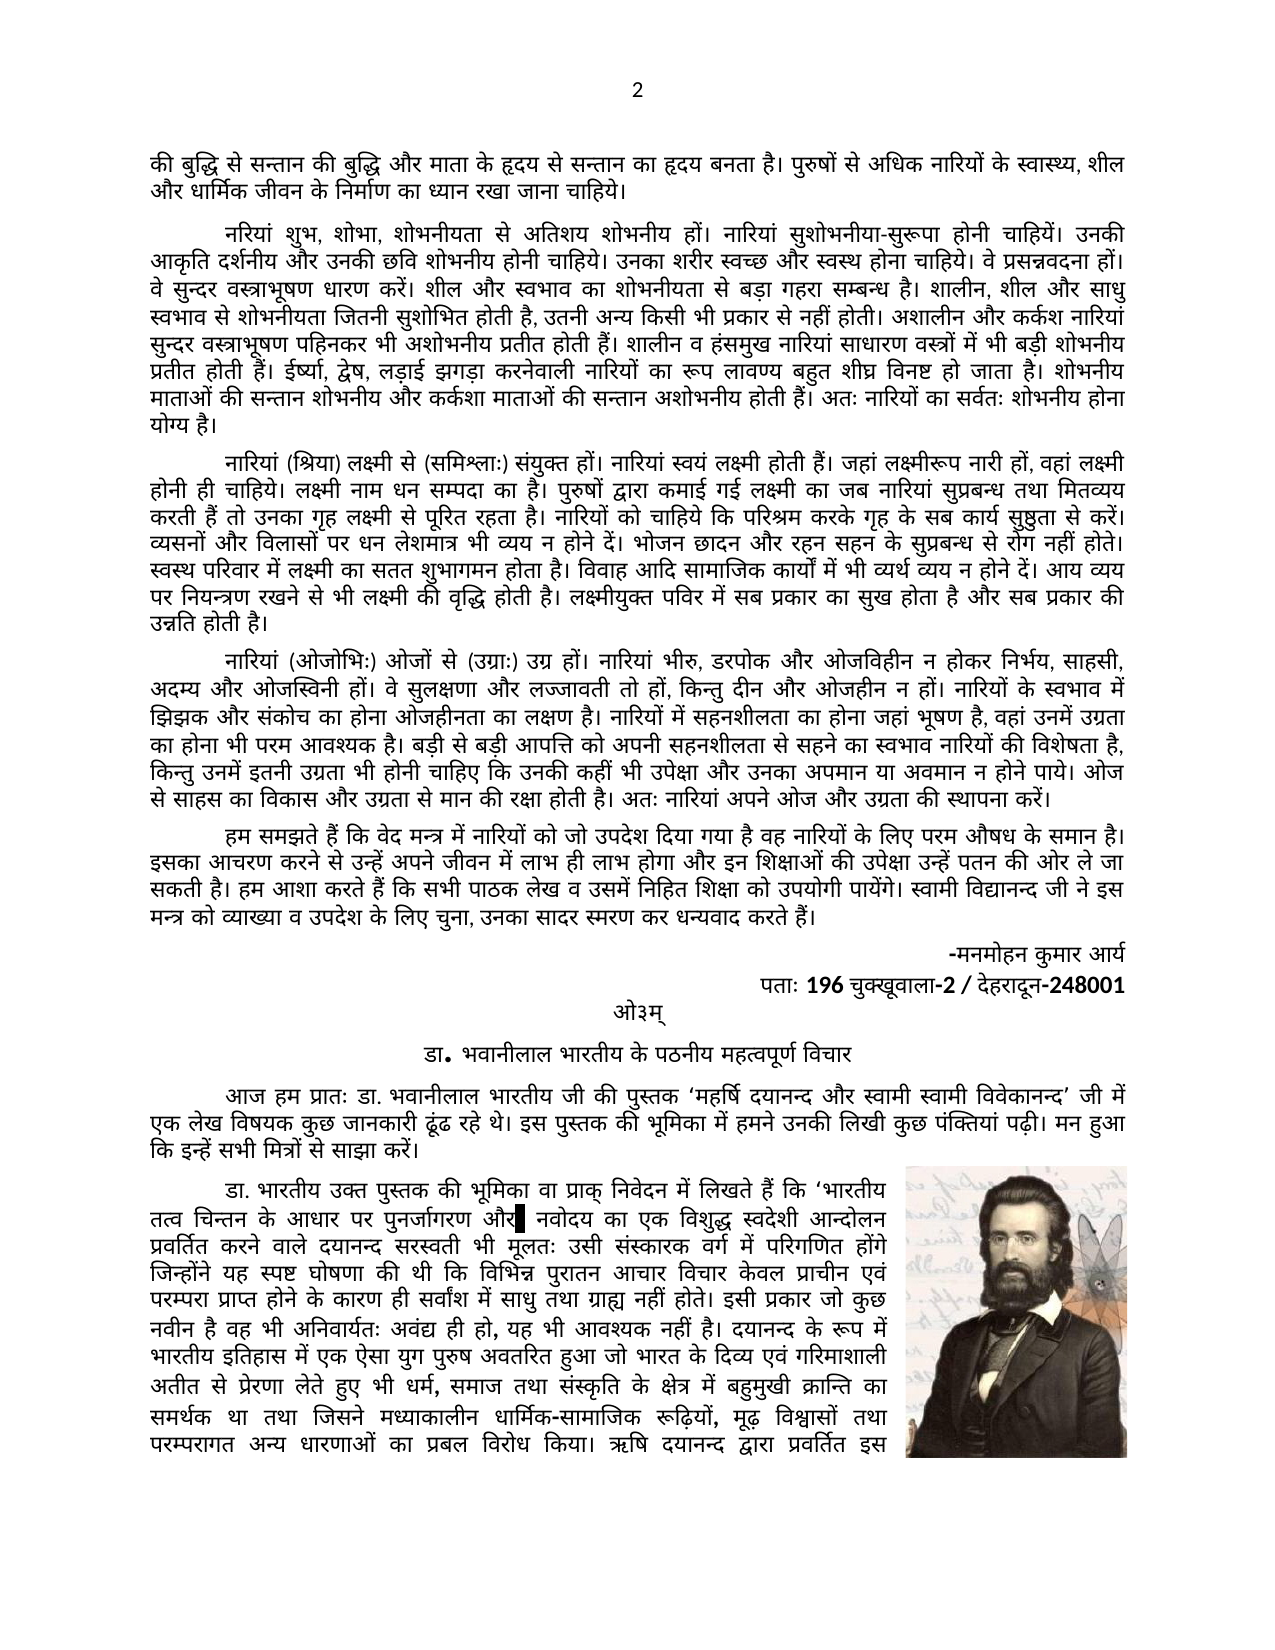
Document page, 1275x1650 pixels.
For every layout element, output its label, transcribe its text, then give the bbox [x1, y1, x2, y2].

text नरियां शुभ, शोभा, शोभनीयता से अतिशय शोभनीय हों। नारियां सुशोभनीया-सुरूपा होनी चाहियें। उनकी आकृति दर्शनीय और उनकी छवि शोभनीय होनी चाहिये। उनका शरीर स्वच्छ और स्वस्थ होना चाहिये। वे प्रसन्नवदना हों। वे सुन्दर वस्त्राभूषण धारण करें। शील और स्वभाव का शोभनीयता से बड़ा गहरा सम्बन्ध है। शालीन, शील और साधु स्वभाव से शोभनीयता जितनी सुशोभित होती है, उतनी अन्य किसी भी प्रकार से नहीं होती। अशालीन और कर्कश नारियां सुन्दर वस्त्राभूषण पहिनकर भी अशोभनीय प्रतीत होती हैं। शालीन व हंसमुख नारियां साधारण वस्त्रों में भी बड़ी शोभनीय प्रतीत होती हैं। ईर्ष्या, द्वेष, लड़़ाई झगड़ा करनेवाली नारियों का रूप लावण्य बहुत शीघ्र विनष्ट हो जाता है। शोभनीय माताओं की सन्तान शोभनीय और कर्कशा माताओं की सन्तान अशोभनीय होती हैं। अतः नारियों का सर्वतः शोभनीय होना योग्य है। [150, 150, 1125, 369]
picture [905, 1096, 1128, 1388]
text नारियां (श्रिया) लक्ष्मी से (समिश्लाः) संयुक्त हों। नारियां स्वयं लक्ष्मी होती हैं। जहां लक्ष्मीरूप नारी हों, वहां लक्ष्मी होनी ही चाहिये। लक्ष्मी नाम धन सम्पदा का है। पुरुषों द्वारा कमाई गई लक्ष्मी का जब नारियां सुप्रबन्ध तथा मितव्यय करती हैं तो उनका गृह लक्ष्मी से पूरित रहता है। नारियों को चाहिये कि परिश्रम करके गृह के सब कार्य सुष्ठुता से करें। व्यसनों और विलासों पर धन लेशमात्र भी व्यय न होने दें। भोजन छादन और रहन सहन के सुप्रबन्ध से रोग नहीं होते। स्वस्थ परिवार में लक्ष्मी का सतत शुभागमन होता है। विवाह आदि सामाजिक कार्यों में भी व्यर्थ व्यय न होने दें। आय व्यय पर नियन्त्रण रखने से भी लक्ष्मी की वृद्धि होती है। लक्ष्मीयुक्त पविर में सब प्रकार का सुख होता है और सब प्रकार की उन्नति होती है। [150, 379, 1125, 567]
text हम समझते हैं कि वेद मन्त्र में नारियों को जो उपदेश दिया गया है वह नारियों के लिए परम औषध के समान है। इसका आचरण करने से उन्हें अपने जीवन में लाभ ही लाभ होगा और इन शिक्षाओं की उपेक्षा उन्हें पतन की ओर ले जा सकती है। हम आशा करते हैं कि सभी पाठक लेख व उसमें निहित शिक्षा को उपयोगी पायेंगे। स्वामी विद्यानन्द जी ने इस मन्त्र को व्याख्या व उपदेश के लिए चुना, उनका सादर स्मरण कर धन्यवाद करते हैं। [150, 753, 1125, 861]
text आज हम प्रातः डा. भवानीलाल भारतीय जी की पुस्तक ‘महर्षि दयानन्द और स्वामी स्वामी विवेकानन्द’ जी में एक लेख विषयक कुछ जानकारी ढूंढ रहे थे। इस पुस्तक की भूमिका में हमने उनकी लिखी कुछ पंक्तियां पढ़ी। मन हुआ कि इन्हें सभी मित्रों से साझा करें। [150, 1012, 1125, 1093]
text पताः 196 चुक्खूवाला-2 / देहरादून-248001 [150, 899, 1125, 929]
text नारियां (ओजोभिः) ओजों से (उग्राः) उग्र हों। नारियां भीरु, डरपोक और ओजविहीन न होकर निर्भय, साहसी, अदम्य और ओजस्विनी हों। वे सुलक्षणा और लज्जावती तो हों, किन्तु दीन और ओजहीन न हों। नारियों के स्वभाव में झिझक और संकोच का होना ओजहीनता का लक्षण है। नारियों में सहनशीलता का होना जहां भूषण है, वहां उनमें उग्रता का होना भी परम आवश्यक है। बड़ी से बड़ी आपत्ति को अपनी सहनशीलता से सहने का स्वभाव नारियों की विशेषता है, किन्तु उनमें इतनी उग्रता भी होनी चाहिए कि उनकी कहीं भी उपेक्षा और उनका अपमान या अवमान न होने पाये। ओज से साहस का विकास और उग्रता से मान की रक्षा होती है। अतः नारियां अपने ओज और उग्रता की स्थापना करें। [150, 577, 1125, 743]
text ओ३म् [150, 929, 1125, 956]
text -मनमोहन कुमार आर्य [150, 868, 1125, 899]
text डा. भवानीलाल भारतीय के पठनीय महत्वपूर्ण विचार [150, 956, 1125, 1002]
text डा. भारतीय उक्त पुस्तक की भूमिका वा प्राक् निवेदन में लिखते हैं कि ‘भारतीय तत्व चिन्तन के आधार पर पुनर्जागरण और नवोदय का एक विशुद्ध स्वदेशी आन्दोलन प्रवर्तित करने वाले दयानन्द सरस्वती भी मूलतः उसी संस्कारक वर्ग में परिगणित होंगे जिन्होंने यह स्पष्ट घोषणा की थी कि विभिन्न पुरातन आचार विचार केवल प्राचीन एवं परम्परा प्राप्त होने के कारण ही सर्वांश में साधु तथा ग्राह्य नहीं होते। इसी प्रकार जो कुछ नवीन है वह भी अनिवार्यतः अवंद्य ही हो, यह भी आवश्यक नहीं है। दयानन्द के रूप में भारतीय इतिहास में एक ऐसा युग पुरुष अवतरित हुआ जो भारत के दिव्य एवं गरिमाशाली अतीत से प्रेरणा लेते हुए भी धर्म, समाज तथा संस्कृति के क्षेत्र में बहुमुखी क्रान्ति का समर्थक था तथा जिसने मध्याकालीन धार्मिक-सामाजिक रूढ़ियों, मूढ़ विश्वासों तथा परम्परागत अन्य धारणाओं का प्रबल विरोध किया। ऋषि दयानन्द द्वारा प्रवर्तित इस वैचारिक क्रान्ति को सुप्रसिद्ध अमरीकी विचारक एण्ड्रयू जैक्सन डेविस ने एक ऐसी प्रचण्ड अग्नि से उपमित किया है जो संसार में व्याप्त अज्ञान, अन्याय और अत्याचार को जलाकर के ही दम लेगी।’ [150, 1106, 1125, 1445]
